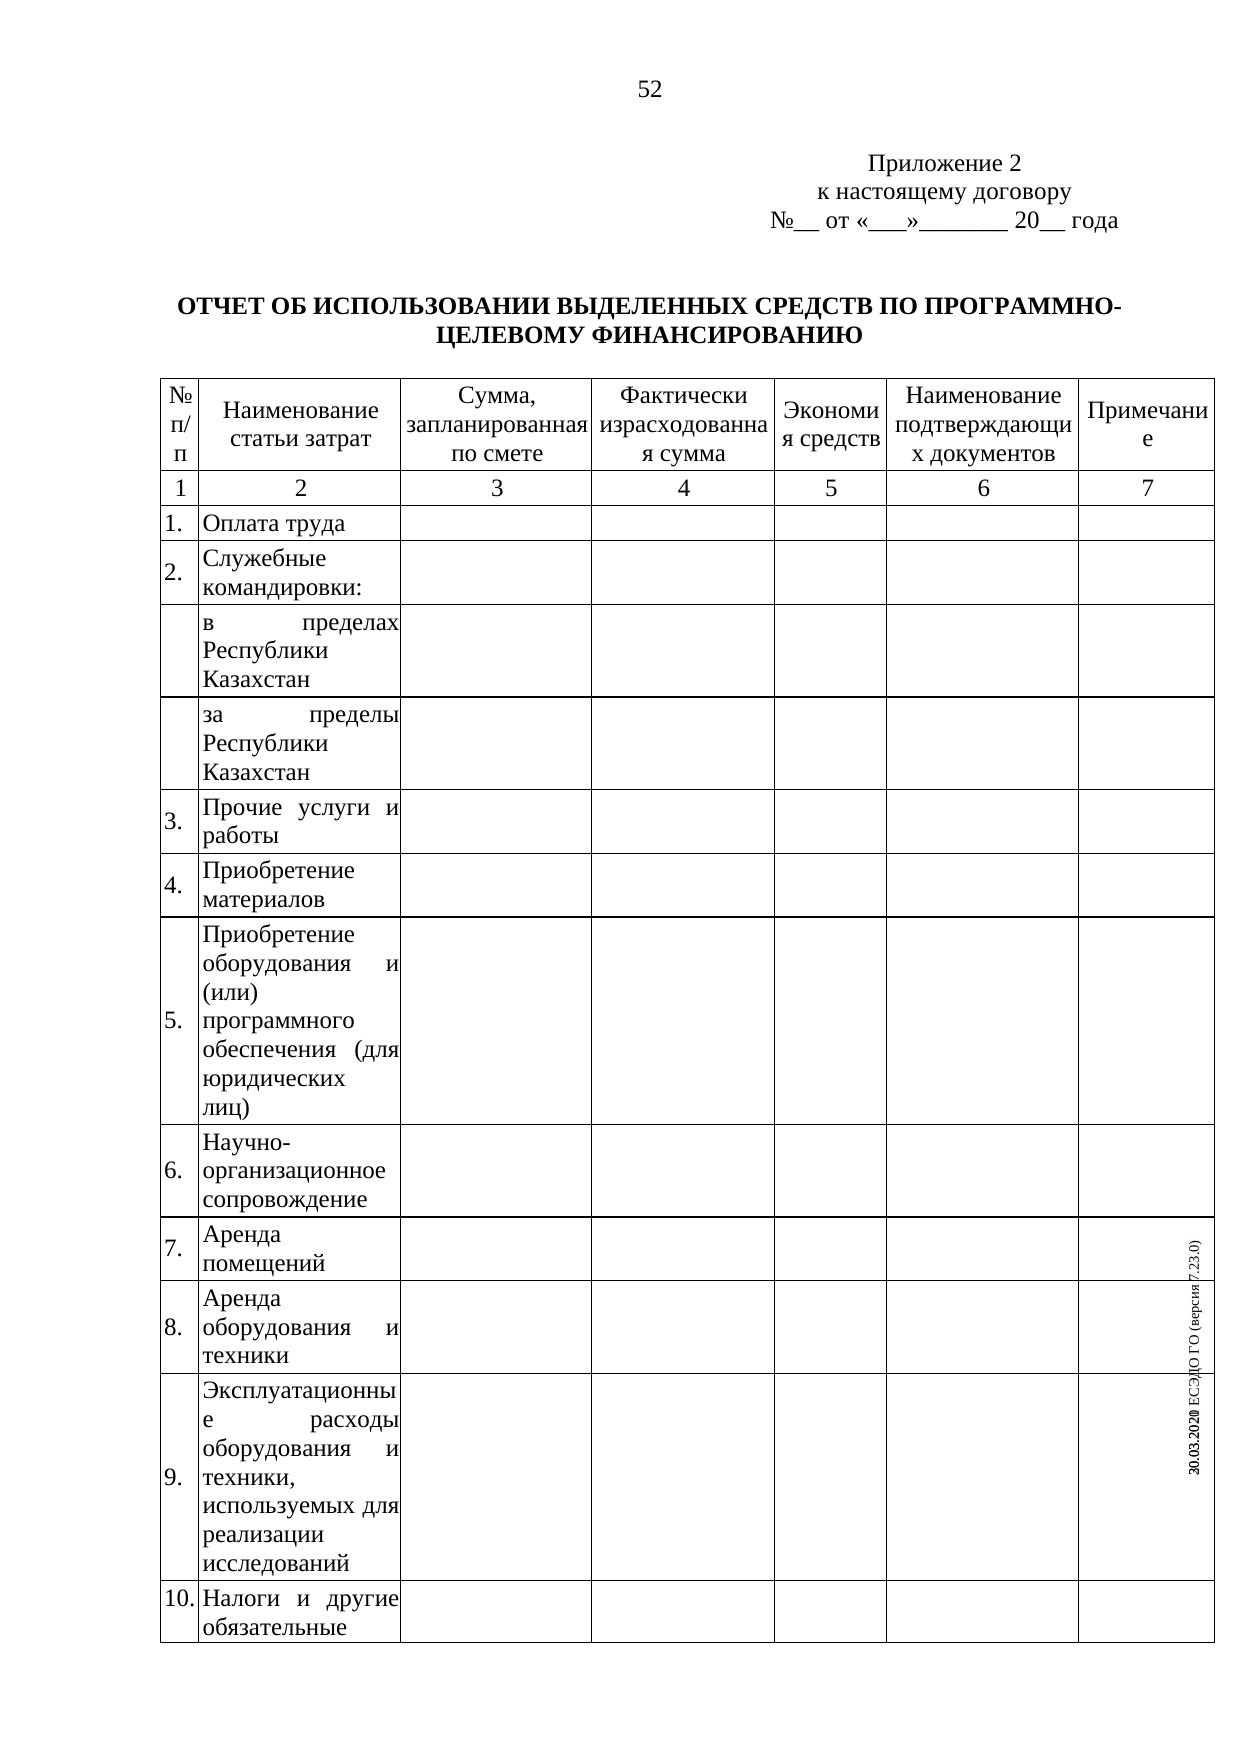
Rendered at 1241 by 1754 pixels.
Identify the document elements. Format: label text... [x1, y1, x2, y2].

table_cell [1079, 1374, 1214, 1580]
table_cell [161, 605, 198, 696]
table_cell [199, 1581, 400, 1642]
table_cell [592, 1218, 774, 1280]
table_header Сумма, запланированная по смете [401, 379, 591, 470]
table_cell 3 [401, 471, 591, 505]
table_cell [887, 1125, 1078, 1216]
table_cell 7 [1079, 471, 1214, 505]
table_cell [887, 918, 1078, 1124]
table_cell [592, 1281, 774, 1373]
table_cell за пределы Республики Казахстан [199, 698, 400, 789]
table_cell [887, 854, 1078, 916]
table_header Примечание [1079, 379, 1214, 470]
table_cell Аренда оборудования и техники [199, 1281, 400, 1373]
table_cell в пределах Республики Казахстан [199, 605, 400, 696]
table_header № п/п [161, 379, 198, 470]
table_cell [775, 1218, 886, 1280]
table_cell Научно-организационное сопровождение [199, 1125, 400, 1216]
table_cell Прочие услуги и работы [199, 790, 400, 853]
table_cell [401, 1218, 591, 1280]
table_cell [775, 1125, 886, 1216]
table_cell [887, 1218, 1078, 1280]
table_cell [887, 1281, 1078, 1373]
table_cell [1079, 541, 1214, 604]
table_cell [1079, 1281, 1214, 1373]
table_cell [887, 790, 1078, 853]
table_cell [1079, 1581, 1214, 1642]
table_cell [401, 1281, 591, 1373]
table_cell [775, 698, 886, 789]
table_cell [1079, 605, 1214, 696]
table_cell [592, 605, 774, 696]
table_cell [401, 854, 591, 916]
table_cell [1079, 1125, 1214, 1216]
table_cell [401, 1581, 591, 1642]
table_cell 9. [161, 1374, 198, 1580]
table_cell [592, 698, 774, 789]
table_cell [775, 918, 886, 1124]
table_cell [592, 506, 774, 540]
table_cell Приобретение материалов [199, 854, 400, 916]
table_cell [1079, 790, 1214, 853]
table_cell Оплата труда [199, 506, 400, 540]
table_header Экономия средств [775, 379, 886, 470]
table_cell [401, 541, 591, 604]
table_header Фактически израсходованная сумма [592, 379, 774, 470]
table_cell [775, 506, 886, 540]
table_cell [401, 1125, 591, 1216]
table_cell [1079, 698, 1214, 789]
table_cell [401, 790, 591, 853]
table_cell [887, 605, 1078, 696]
table_cell 6. [161, 1125, 198, 1216]
table_cell [592, 790, 774, 853]
table_header Наименование статьи затрат [199, 379, 400, 470]
table_cell [401, 506, 591, 540]
table_cell [775, 790, 886, 853]
table_cell 7. [161, 1218, 198, 1280]
table_cell [401, 1374, 591, 1580]
table_cell 6 [887, 471, 1078, 505]
table_cell 2. [161, 541, 198, 604]
table_cell [1079, 506, 1214, 540]
table_cell [401, 605, 591, 696]
table_cell Аренда помещений [199, 1218, 400, 1280]
table_cell [592, 918, 774, 1124]
table_cell [887, 541, 1078, 604]
text №__ от «___»_______ 20__ года [738, 205, 1152, 234]
table_cell 5 [775, 471, 886, 505]
table_cell [1079, 854, 1214, 916]
table_cell [775, 541, 886, 604]
table_cell [775, 605, 886, 696]
table_cell 8. [161, 1281, 198, 1373]
table_cell [1079, 918, 1214, 1124]
table_cell [887, 1374, 1078, 1580]
table_cell 2 [199, 471, 400, 505]
table_cell 10. [161, 1581, 198, 1642]
table_cell Служебные командировки: [199, 541, 400, 604]
table_cell [775, 854, 886, 916]
text ОТЧЕТ ОБ ИСПОЛЬЗОВАНИИ ВЫДЕЛЕННЫХ СРЕДСТВ ПО ПРОГРАММНО-ЦЕЛЕВОМУ ФИНАНСИРОВАНИЮ [148, 291, 1152, 349]
table_cell [401, 698, 591, 789]
table_cell [592, 1125, 774, 1216]
table_cell [775, 1581, 886, 1642]
table_cell [887, 506, 1078, 540]
table_cell [592, 854, 774, 916]
table_cell 1. [161, 506, 198, 540]
table_cell 5. [161, 918, 198, 1124]
table_cell [887, 1581, 1078, 1642]
table_cell [1079, 1218, 1214, 1280]
table_cell 4. [161, 854, 198, 916]
table_header Наименование подтверждающих документов [887, 379, 1078, 470]
table_cell [887, 698, 1078, 789]
text к настоящему договору [738, 176, 1152, 205]
table_cell 4 [592, 471, 774, 505]
table_cell [775, 1281, 886, 1373]
table_cell Эксплуатационные расходы оборудования и техники, используемых для реализации исследований [199, 1374, 400, 1580]
text Приложение 2 [738, 148, 1152, 176]
table_cell Приобретение оборудования и (или) программного обеспечения (для юридических лиц) [199, 918, 400, 1124]
table_cell [592, 1374, 774, 1580]
table_cell [592, 541, 774, 604]
table_cell [775, 1374, 886, 1580]
table_cell [401, 918, 591, 1124]
table_cell 1 [161, 471, 198, 505]
table_cell [592, 1581, 774, 1642]
table_cell 3. [161, 790, 198, 853]
table_cell [161, 698, 198, 789]
